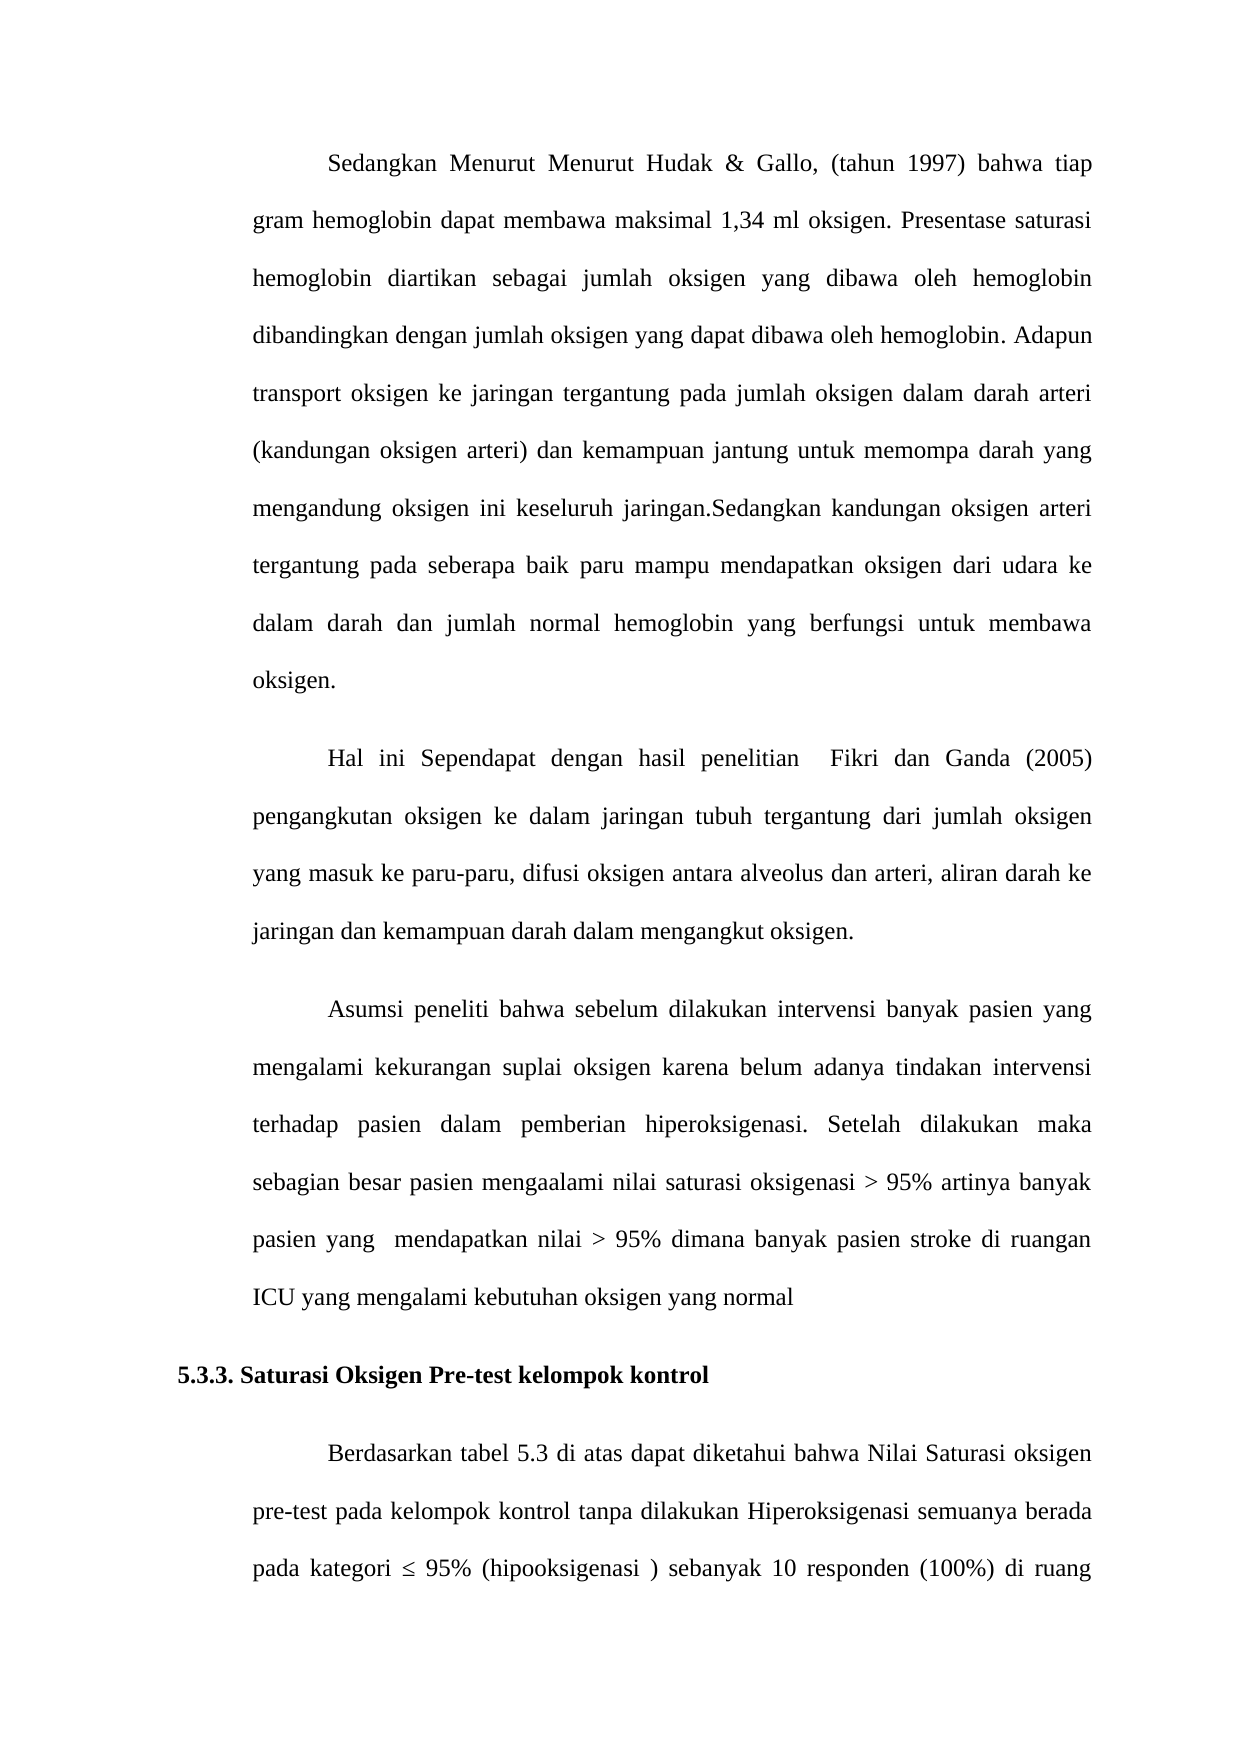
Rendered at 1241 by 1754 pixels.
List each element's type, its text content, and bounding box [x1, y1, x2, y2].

text 5.3.3. Saturasi Oksigen Pre-test kelompok kontrol [177, 1360, 1092, 1389]
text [252, 1438, 1092, 1582]
text Asumsi peneliti bahwa sebelum dilakukan intervensi banyak pasien yang mengalami kekurangan suplai oksigen karena belum adanya tindakan intervensi terhadap pasien dalam pemberian hiperoksigenasi. Setelah dilakukan maka sebagian besar pasien mengaalami nilai saturasi oksigenasi > 95% artinya banyak pasien yang mendapatkan nilai > 95% dimana banyak pasien stroke di ruangan ICU yang mengalami kebutuhan oksigen yang normal [252, 994, 1092, 1311]
text Hal ini Sependapat dengan hasil penelitian Fikri dan Ganda (2005) pengangkutan oksigen ke dalam jaringan tubuh tergantung dari jumlah oksigen yang masuk ke paru-paru, difusi oksigen antara alveolus dan arteri, aliran darah ke jaringan dan kemampuan darah dalam mengangkut oksigen. [252, 743, 1092, 945]
text Sedangkan Menurut Menurut Hudak & Gallo, (tahun 1997) bahwa tiap gram hemoglobin dapat membawa maksimal 1,34 ml oksigen. Presentase saturasi hemoglobin diartikan sebagai jumlah oksigen yang dibawa oleh hemoglobin dibandingkan dengan jumlah oksigen yang dapat dibawa oleh hemoglobin. Adapun transport oksigen ke jaringan tergantung pada jumlah oksigen dalam darah arteri (kandungan oksigen arteri) dan kemampuan jantung untuk memompa darah yang mengandung oksigen ini keseluruh jaringan.Sedangkan kandungan oksigen arteri tergantung pada seberapa baik paru mampu mendapatkan oksigen dari udara ke dalam darah dan jumlah normal hemoglobin yang berfungsi untuk membawa oksigen. [252, 148, 1092, 694]
